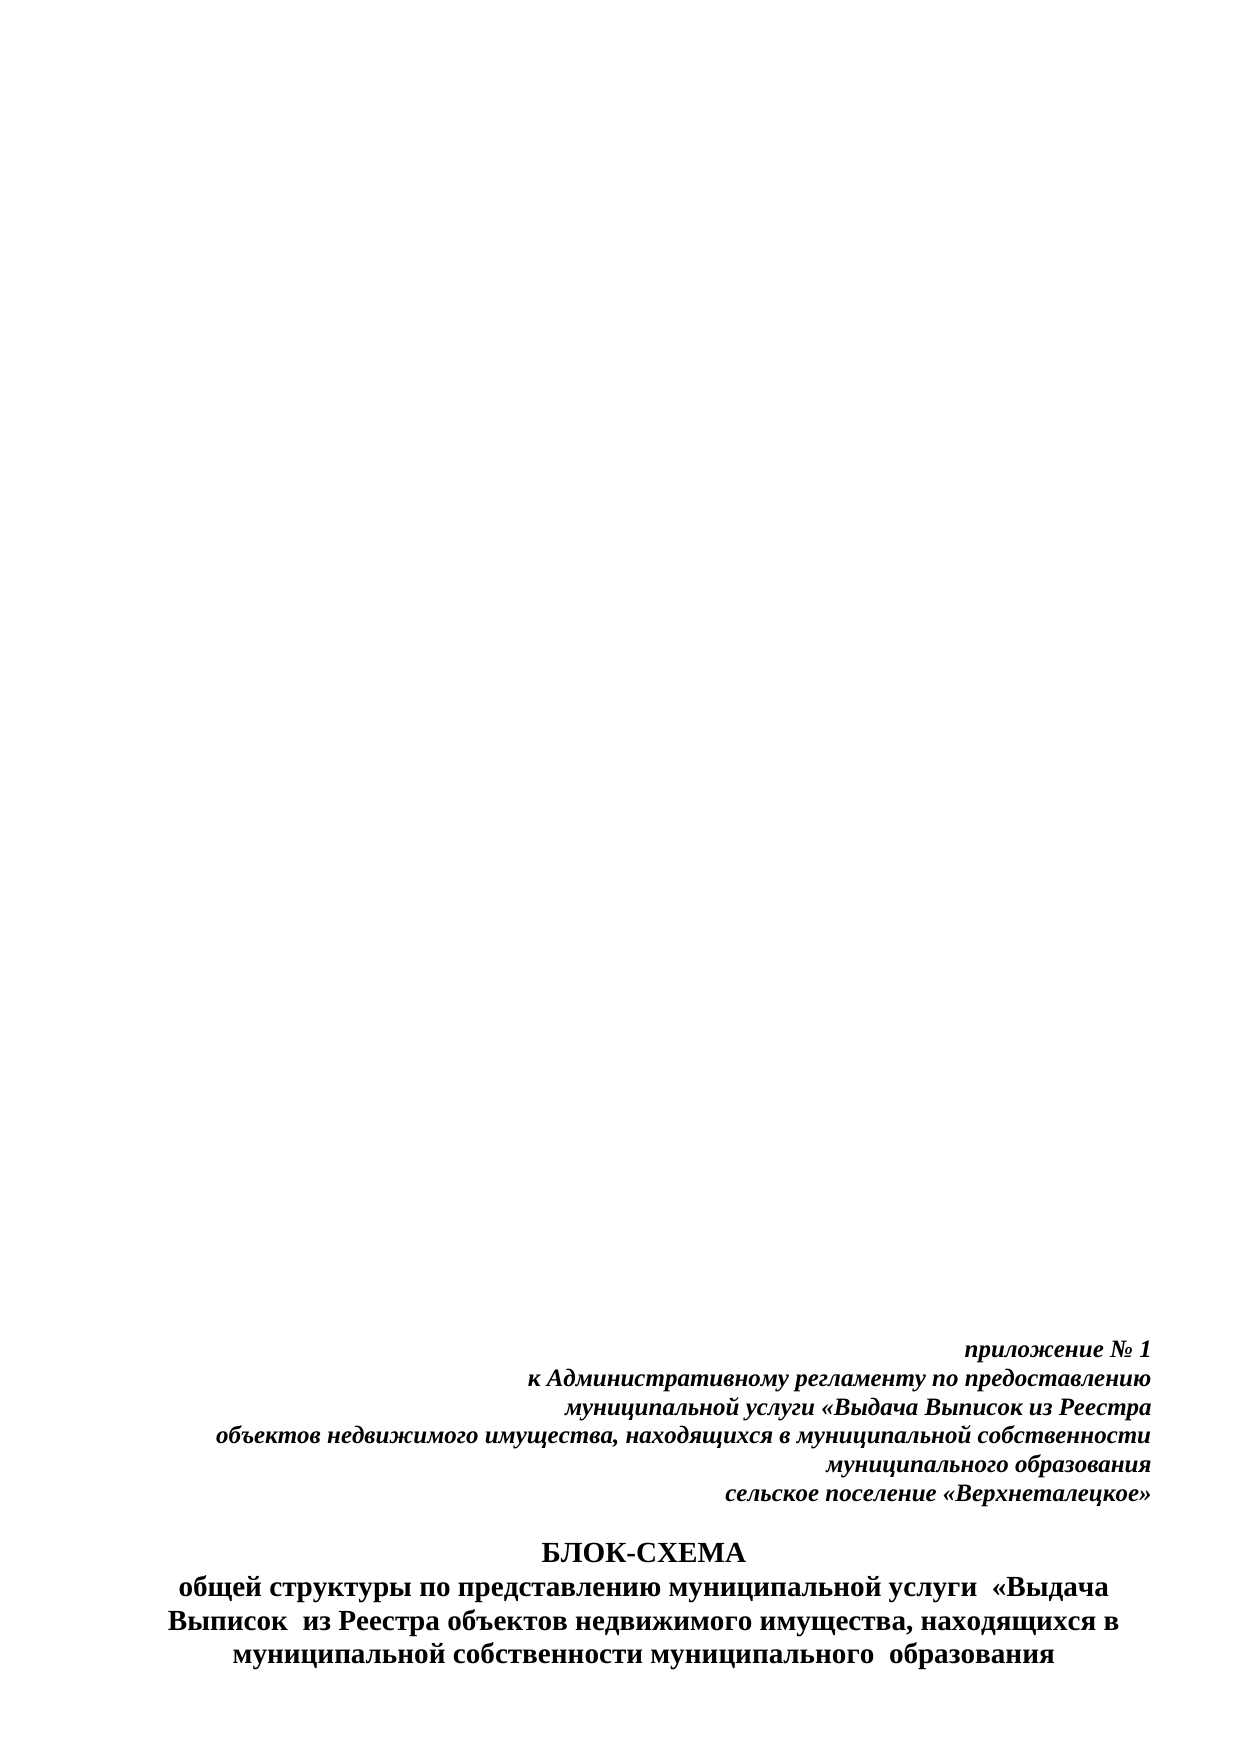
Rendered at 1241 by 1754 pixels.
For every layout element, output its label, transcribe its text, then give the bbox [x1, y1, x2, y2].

text общей структуры по представлению муниципальной услуги «Выдача Выписок из Реестра объектов недвижимого имущества, находящихся в муниципальной собственности муниципального образования [136, 1569, 1152, 1670]
text БЛОК-СХЕМА [136, 1536, 1152, 1569]
text сельское поселение «Верхнеталецкое» [136, 1478, 1152, 1507]
text приложение № 1 [136, 1334, 1152, 1363]
text к Административному регламенту по предоставлению [136, 1363, 1152, 1392]
text объектов недвижимого имущества, находящихся в муниципальной собственности муниципального образования [136, 1421, 1152, 1478]
text муниципальной услуги «Выдача Выписок из Реестра [136, 1392, 1152, 1421]
